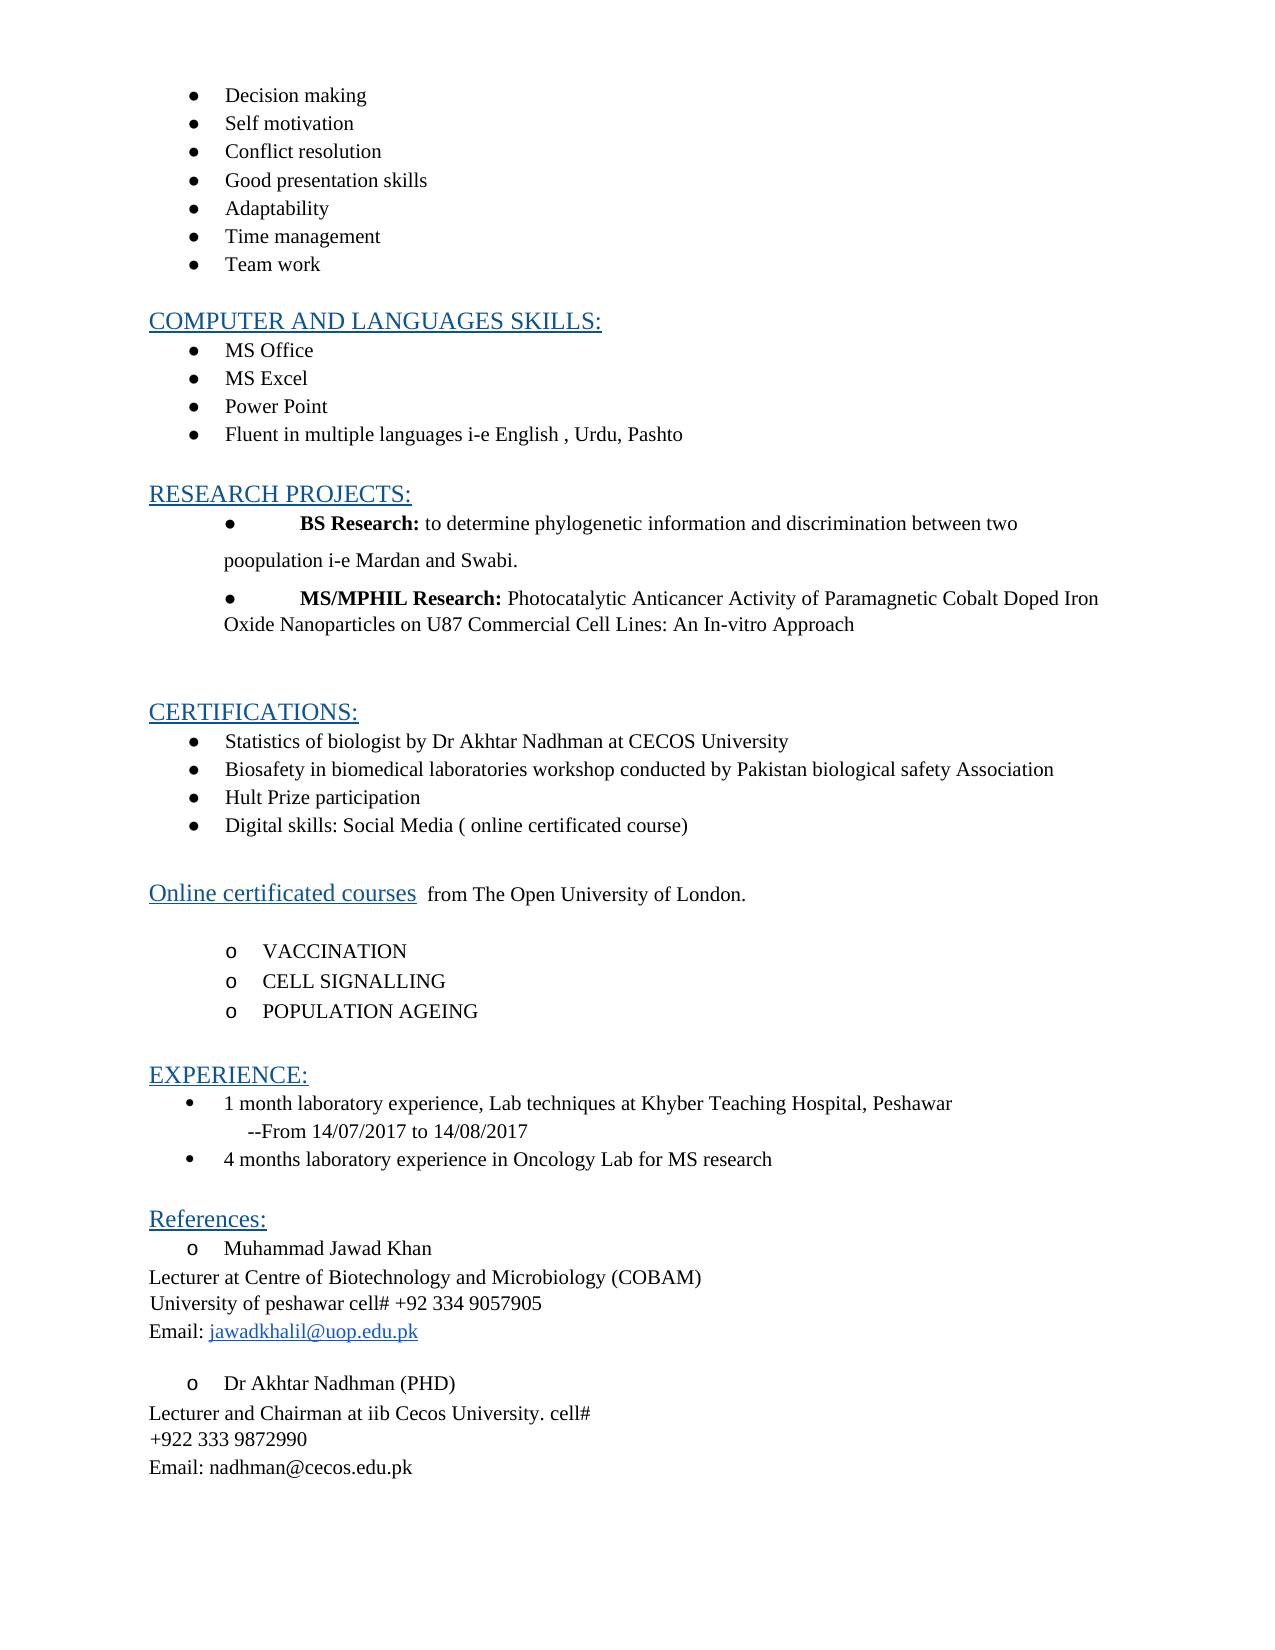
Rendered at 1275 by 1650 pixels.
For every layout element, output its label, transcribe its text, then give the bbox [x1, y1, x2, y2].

list MS/MPHIL Research: Photocatalytic Anticancer Activity of Paramagnetic Cobalt Doped Iron Oxide Nanoparticles on U87 Commercial Cell Lines: An In-vitro Approach [223, 585, 1105, 636]
text References: [148, 1204, 1105, 1233]
list Statistics of biologist by Dr Akhtar Nadhman at CECOS University [187, 728, 1105, 753]
list Fluent in multiple languages i-e English , Urdu, Pashto [187, 422, 1105, 446]
list VACCINATION [225, 939, 1105, 965]
list Biosafety in biomedical laboratories workshop conducted by Pakistan biological safety Association [187, 757, 1105, 781]
list Decision making [187, 83, 1105, 107]
text Email: nadhman@cecos.edu.pk [148, 1455, 1105, 1479]
list Self motivation [187, 111, 1105, 135]
list Hult Prize participation [187, 785, 1105, 809]
list Team work [187, 252, 1105, 276]
list Time management [187, 224, 1105, 248]
text Email: jawadkhalil@uop.edu.pk​ [148, 1319, 1105, 1343]
text Lecturer and Chairman at iib Cecos University. cell# +922 333 9872990 [148, 1401, 591, 1451]
list Muhammad Jawad Khan [186, 1235, 1105, 1261]
text Online certificated courses from The Open University of London.​ [148, 878, 1105, 907]
list Adaptability [187, 196, 1105, 220]
list Power Point [187, 394, 1105, 418]
list BS Research: to determine phylogenetic information and discrimination between two poopulation i-e Mardan and​ Swabi. [223, 511, 1105, 572]
text RESEARCH PROJECTS: [148, 479, 1105, 508]
text Lecturer at Centre of Biotechnology and Microbiology (COBAM) University of peshawar cell# +92 334 9057905 [148, 1265, 702, 1315]
list Good presentation skills [187, 168, 1105, 192]
list MS Excel [187, 366, 1105, 390]
list Conflict resolution [187, 139, 1105, 163]
list Dr Akhtar Nadhman (PHD) [186, 1371, 1105, 1397]
list Digital skills: Social Media ( online certificated course) [187, 813, 1105, 837]
list POPULATION AGEING [225, 999, 1105, 1024]
text COMPUTER AND LANGUAGES SKILLS: [148, 306, 1105, 335]
list MS Office [187, 338, 1105, 362]
text --From 14/07/2017 to 14/08/2017 [148, 1119, 1105, 1143]
list 4 months laboratory experience in Oncology Lab for MS research [186, 1147, 1105, 1171]
text EXPERIENCE: [148, 1060, 1105, 1088]
list CELL SIGNALLING [225, 969, 1105, 994]
text CERTIFICATIONS: [148, 697, 1105, 726]
list 1 month laboratory experience, Lab techniques at Khyber Teaching Hospital, Peshawar [186, 1091, 1105, 1115]
